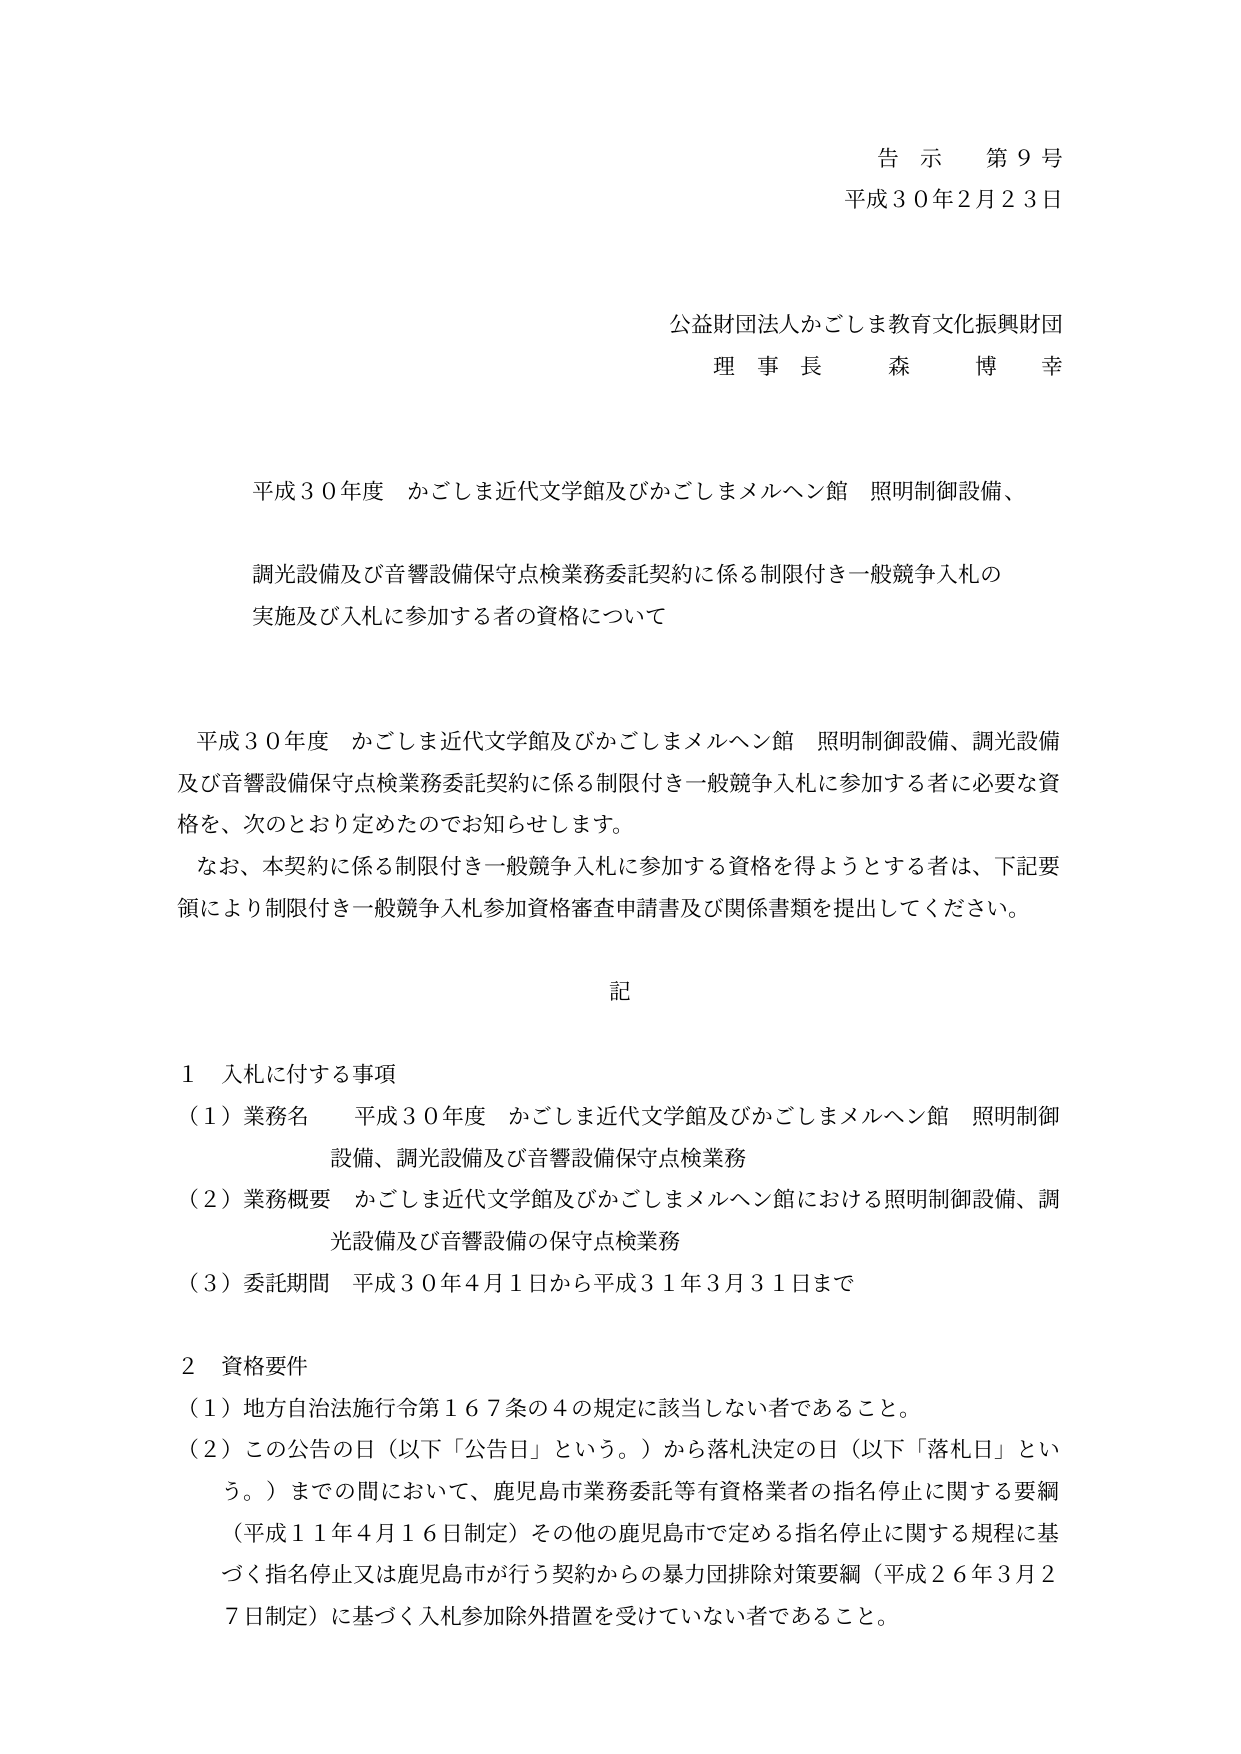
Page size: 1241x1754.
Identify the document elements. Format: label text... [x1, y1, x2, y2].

text なお、本契約に係る制限付き一般競争入札に参加する資格を得ようとする者は、下記要領により制限付き一般競争入札参加資格審査申請書及び関係書類を提出してください。 [177, 844, 1063, 927]
text （２）この公告の日（以下「公告日」という。）から落札決定の日（以下「落札日」という。）までの間において、鹿児島市業務委託等有資格業者の指名停止に関する要綱（平成１１年４月１６日制定）その他の鹿児島市で定める指名停止に関する規程に基づく指名停止又は鹿児島市が行う契約からの暴力団排除対策要綱（平成２６年３月２７日制定）に基づく入札参加除外措置を受けていない者であること。 [177, 1427, 1063, 1636]
text 理 事 長 森 博 幸 [177, 344, 1063, 386]
text 平成３０年度 かごしま近代文学館及びかごしまメルヘン館 照明制御設備、調光設備及び音響設備保守点検業務委託契約に係る制限付き一般競争入札に参加する者に必要な資格を、次のとおり定めたのでお知らせします。 [177, 719, 1063, 844]
text 記 [177, 969, 1063, 1011]
text （２）業務概要 かごしま近代文学館及びかごしまメルヘン館における照明制御設備、調光設備及び音響設備の保守点検業務 [177, 1177, 1063, 1261]
text （１）業務名 平成３０年度 かごしま近代文学館及びかごしまメルヘン館 照明制御設備、調光設備及び音響設備保守点検業務 [177, 1094, 1063, 1177]
text １ 入札に付する事項 [177, 1052, 1063, 1094]
text 平成３０年度 かごしま近代文学館及びかごしまメルヘン館 照明制御設備、 [252, 469, 1004, 552]
text （１）地方自治法施行令第１６７条の４の規定に該当しない者であること。 [177, 1386, 1063, 1427]
text ２ 資格要件 [177, 1344, 1063, 1386]
text 調光設備及び音響設備保守点検業務委託契約に係る制限付き一般競争入札の実施及び入札に参加する者の資格について [252, 552, 1004, 636]
text 平成３０年２月２３日 [177, 177, 1063, 219]
text 告 示 第 ９ 号 [177, 136, 1063, 177]
text 公益財団法人かごしま教育文化振興財団 [177, 302, 1063, 344]
text （３）委託期間 平成３０年４月１日から平成３１年３月３１日まで [177, 1261, 1063, 1302]
